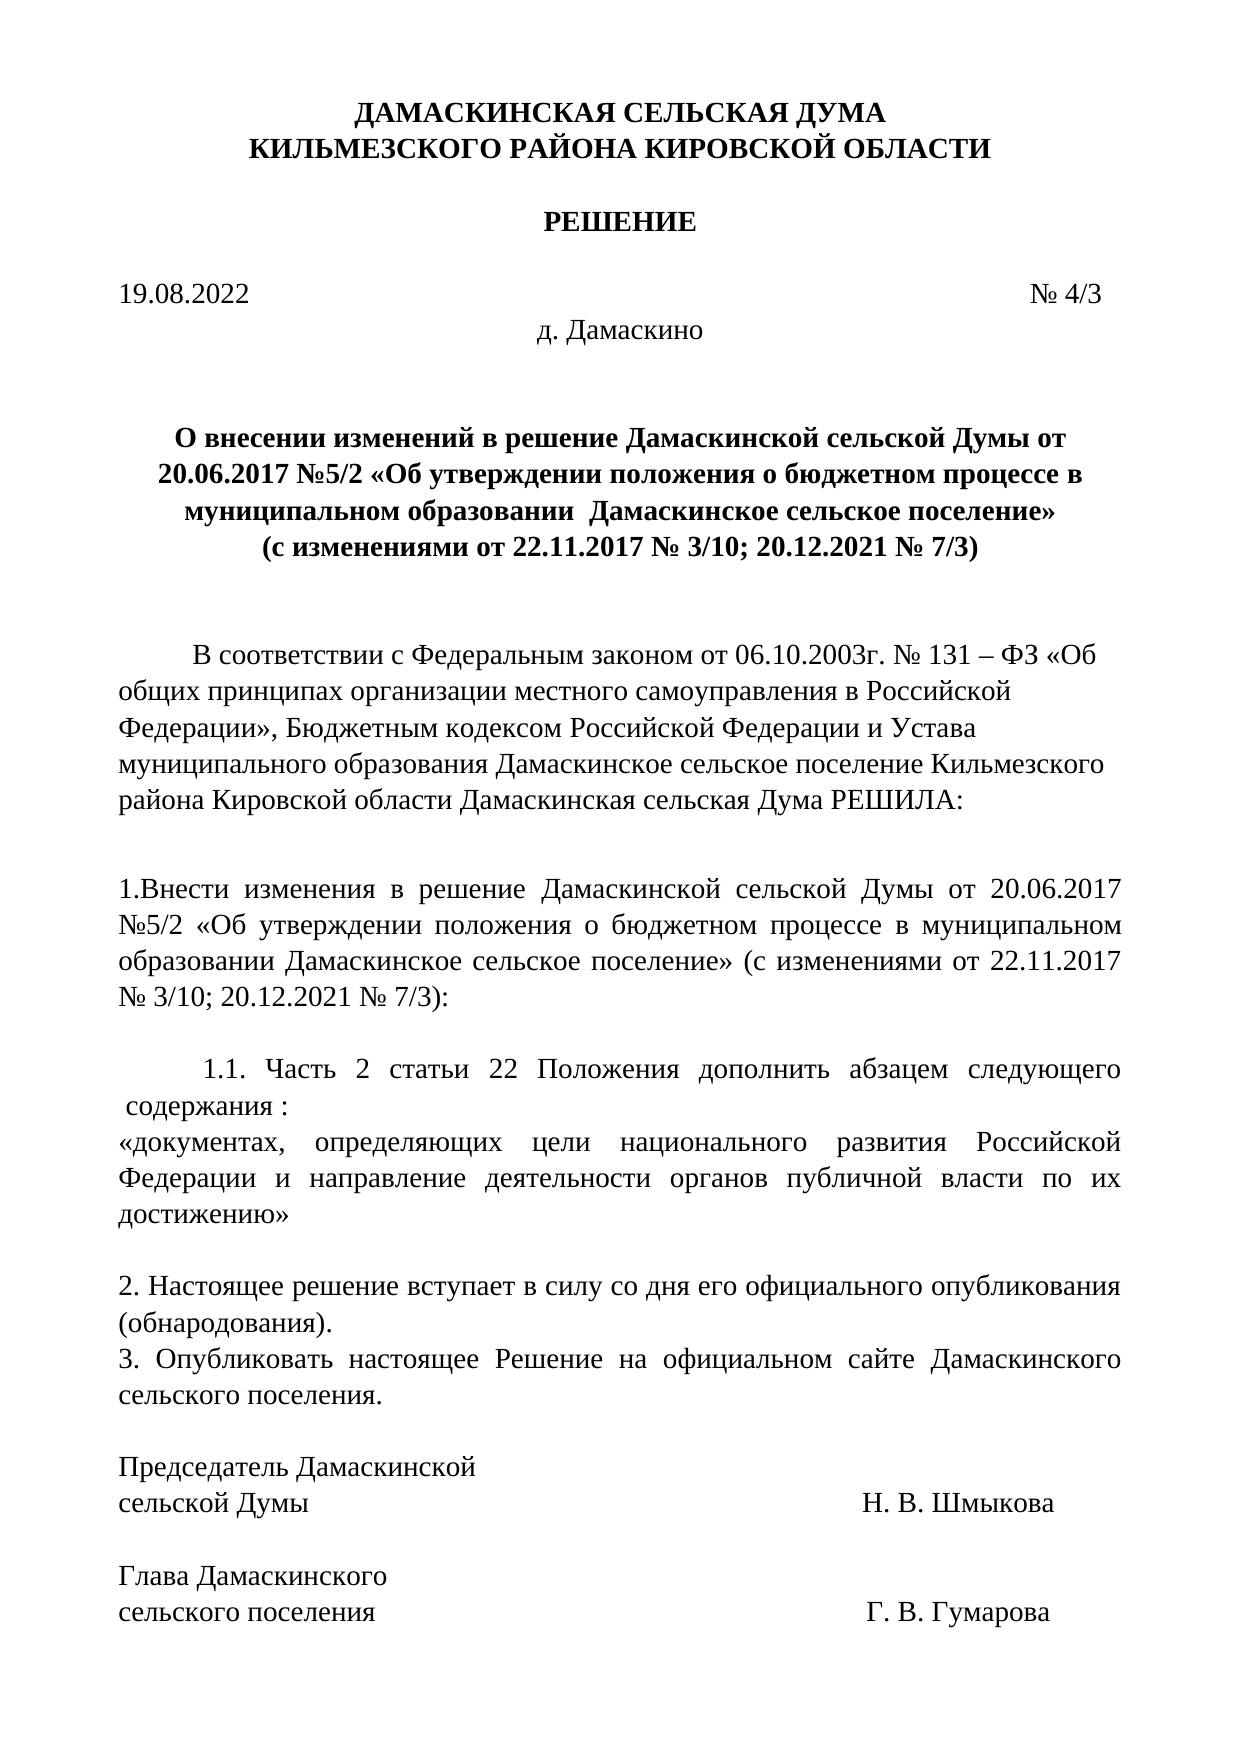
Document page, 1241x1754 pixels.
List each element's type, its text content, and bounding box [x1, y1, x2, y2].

text КИЛЬМЕЗСКОГО РАЙОНА КИРОВСКОЙ ОБЛАСТИ [118, 131, 1122, 165]
text ДАМАСКИНСКАЯ СЕЛЬСКАЯ ДУМА [118, 95, 1122, 129]
text О внесении изменений в решение Дамаскинской сельской Думы от 20.06.2017 №5/2 «Об утверждении положения о бюджетном процессе в муниципальном образовании Дамаскинское сельское поселение» (с изменениями от 22.11.2017 № 3/10; 20.12.2021 № 7/3) [118, 421, 1122, 562]
text Председатель Дамаскинской [118, 1449, 1122, 1483]
text 2. Настоящее решение вступает в силу со дня его официального опубликования (обнародования). [118, 1268, 1122, 1338]
text 1.Внести изменения в решение Дамаскинской сельской Думы от 20.06.2017 №5/2 «Об утверждении положения о бюджетном процессе в муниципальном образовании Дамаскинское сельское поселение» (с изменениями от 22.11.2017 № 3/10; 20.12.2021 № 7/3): [118, 871, 1122, 1013]
text РЕШЕНИЕ [118, 204, 1122, 237]
text 19.08.2022 № 4/3 [118, 276, 1122, 309]
text «документах, определяющих цели национального развития Российской Федерации и направление деятельности органов публичной власти по их достижению» [118, 1124, 1122, 1230]
text В соответствии с Федеральным законом от 06.10.2003г. № 131 – ФЗ «Об общих принципах организации местного самоуправления в Российской Федерации», Бюджетным кодексом Российской Федерации и Устава муниципального образования Дамаскинское сельское поселение Кильмезского района Кировской области Дамаскинская сельская Дума РЕШИЛА: [118, 637, 1122, 816]
text д. Дамаскино [118, 312, 1122, 346]
text Глава Дамаскинского [118, 1558, 1122, 1591]
text сельского поселения Г. В. Гумарова [118, 1594, 1122, 1627]
text сельской Думы Н. В. Шмыкова [118, 1485, 1122, 1519]
text 3. Опубликовать настоящее Решение на официальном сайте Дамаскинского сельского поселения. [118, 1341, 1122, 1411]
text 1.1. Часть 2 статьи 22 Положения дополнить абзацем следующего содержания : [125, 1052, 1122, 1121]
